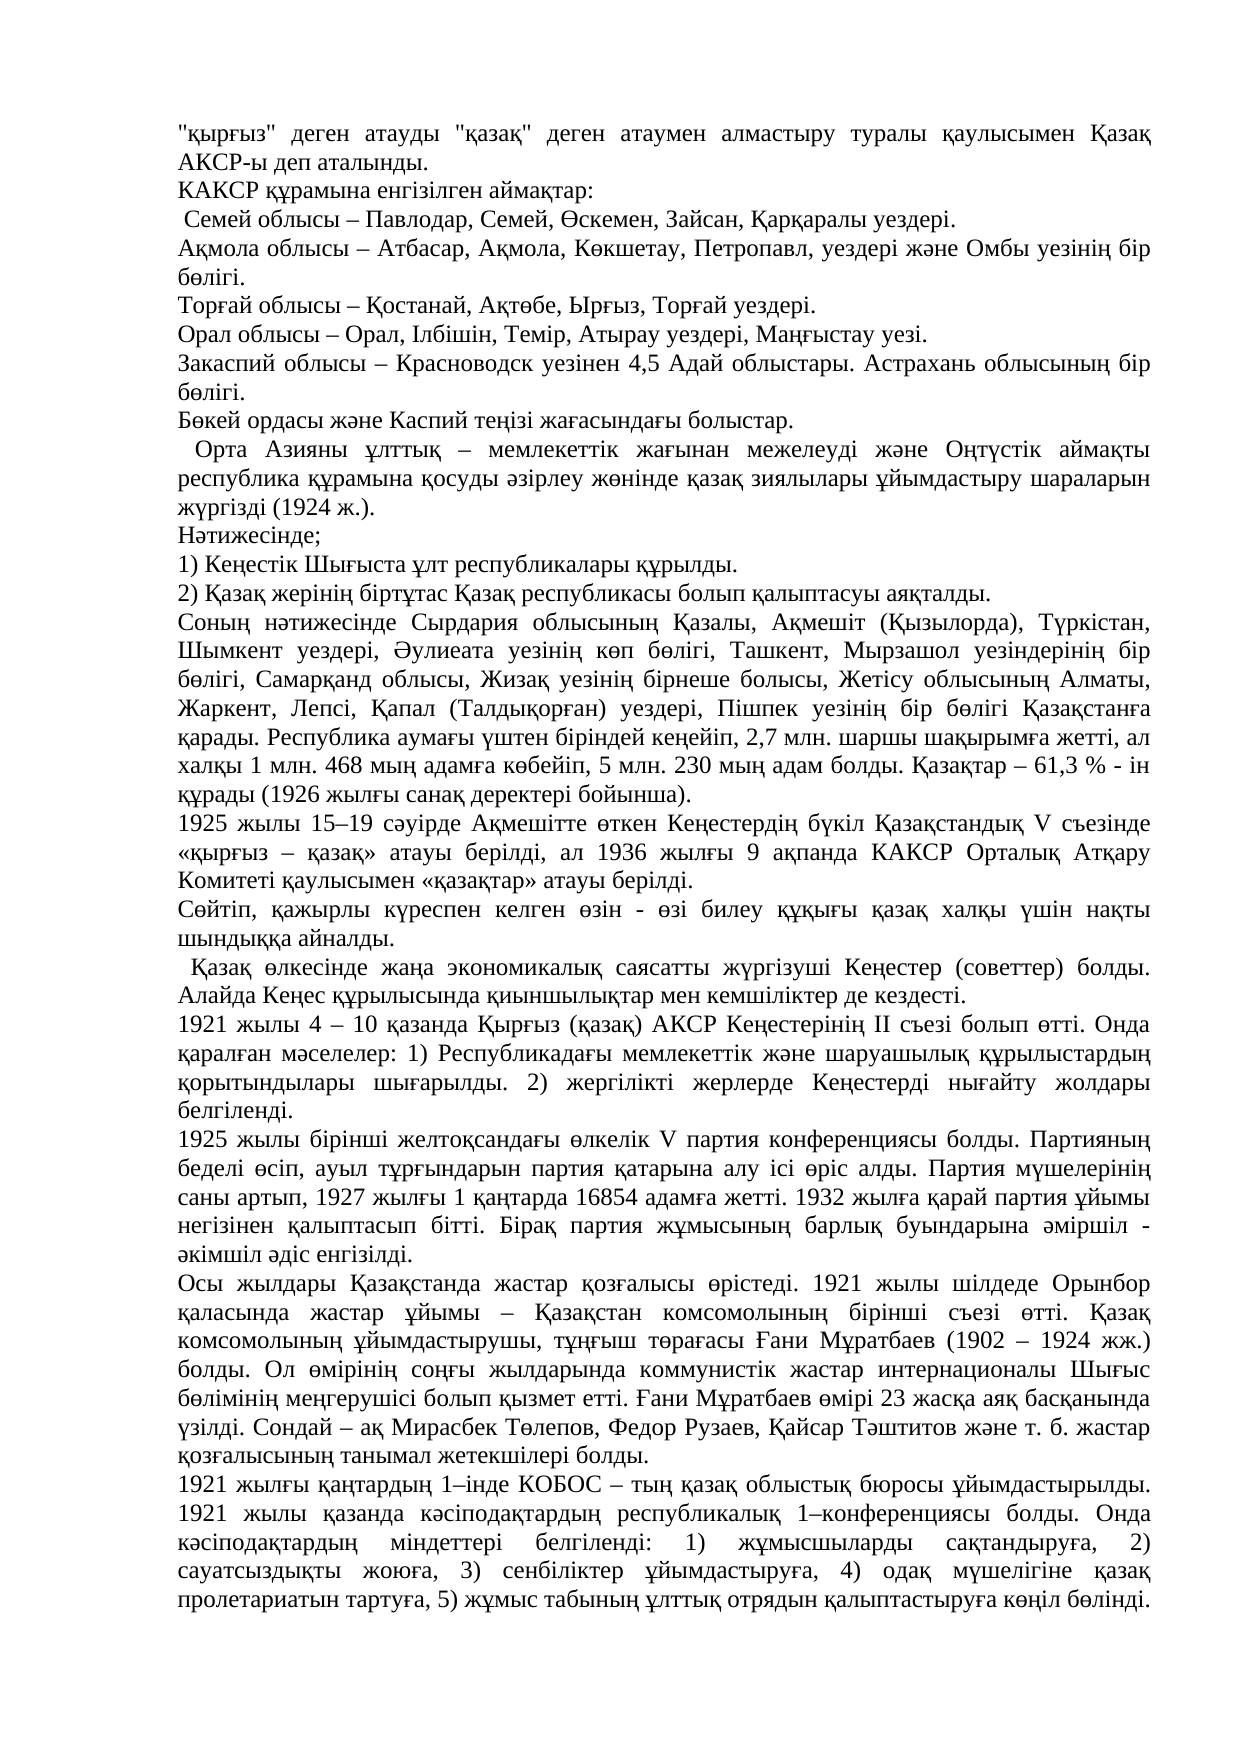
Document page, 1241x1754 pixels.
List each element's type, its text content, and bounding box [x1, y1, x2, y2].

text 1921 жылы 4 – 10 қазанда Қырғыз (қазақ) АКСР Кеңестерінің II съезі болып өтті. Онда қаралған мәселелер: 1) Республикадағы мемлекеттік және шаруашылық құрылыстардың қорытындылары шығарылды. 2) жергілікті жерлерде Кеңестерді нығайту жолдары белгіленді. [177, 1009, 1152, 1124]
text Соның нәтижесінде Сырдария облысының Қазалы, Ақмешіт (Қызылорда), Түркістан, Шымкент уездері, Әулиеата уезінің көп бөлігі, Ташкент, Мырзашол уезіндерінің бір бөлігі, Самарқанд облысы, Жизақ уезінің бірнеше болысы, Жетісу облысының Алматы, Жаркент, Лепсі, Қапал (Талдықорған) уездері, Пішпек уезінің бір бөлігі Қазақстанға қарады. Республика аумағы үштен біріндей кеңейіп, 2,7 млн. шаршы шақырымға жетті, ал халқы 1 млн. 468 мың адамға көбейіп, 5 млн. 230 мың адам болды. Қазақтар – 61,3 % - ін құрады (1926 жылғы санақ деректері бойынша). [177, 607, 1152, 808]
text 1925 жылы 15–19 сәуірде Ақмешітте өткен Кеңестердің бүкіл Қазақстандық V съезінде «қырғыз – қазақ» атауы берілді, ал 1936 жылғы 9 ақпанда КАКСР Орталық Атқару Комитеті қаулысымен «қазақтар» атауы берілді. [177, 808, 1152, 894]
text 1921 жылғы қаңтардың 1–інде КОБОС – тың қазақ облыстық бюросы ұйымдастырылды. 1921 жылы қазанда кәсіподақтардың республикалық 1–конференциясы болды. Онда кәсіподақтардың міндеттері белгіленді: 1) жұмысшыларды сақтандыруға, 2) сауатсыздықты жоюға, 3) сенбіліктер ұйымдастыруға, 4) одақ мүшелігіне қазақ пролетариатын тартуға, 5) жұмыс табының ұлттық отрядын қалыптастыруға көңіл бөлінді. [177, 1469, 1152, 1613]
text Осы жылдары Қазақстанда жастар қозғалысы өрістеді. 1921 жылы шілдеде Орынбор қаласында жастар ұйымы – Қазақстан комсомолының бірінші съезі өтті. Қазақ комсомолының ұйымдастырушы, тұңғыш төрағасы Ғани Мұратбаев (1902 – 1924 жж.) болды. Ол өмірінің соңғы жылдарында коммунистік жастар интернационалы Шығыс бөлімінің меңгерушісі болып қызмет етті. Ғани Мұратбаев өмірі 23 жасқа аяқ басқанында үзілді. Сондай – ақ Мирасбек Төлепов, Федор Рузаев, Қайсар Тәштитов және т. б. жастар қозғалысының танымал жетекшілері болды. [177, 1268, 1152, 1469]
text Қазақ өлкесінде жаңа экономикалық саясатты жүргізуші Кеңестер (советтер) болды. Алайда Кеңес құрылысында қиыншылықтар мен кемшіліктер де кездесті. [177, 952, 1152, 1009]
text 1) Кеңестік Шығыста ұлт республикалары құрылды. [177, 549, 1152, 578]
text Ақмола облысы – Атбасар, Ақмола, Көкшетау, Петропавл, уездері және Омбы уезінің бір бөлігі. [177, 233, 1152, 291]
text Сөйтіп, қажырлы күреспен келген өзін - өзі билеу құқығы қазақ халқы үшін нақты шындыққа айналды. [177, 894, 1152, 952]
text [177, 118, 1152, 176]
text Семей облысы – Павлодар, Семей, Өскемен, Зайсан, Қарқаралы уездері. [177, 204, 1152, 233]
text Закаспий облысы – Красноводск уезінен 4,5 Адай облыстары. Астрахань облысының бір бөлігі. [177, 348, 1152, 406]
text Торғай облысы – Қостанай, Ақтөбе, Ырғыз, Торғай уездері. [177, 291, 1152, 319]
text 2) Қазақ жерінің біртұтас Қазақ республикасы болып қалыптасуы аяқталды. [177, 578, 1152, 607]
text Орта Азияны ұлттық – мемлекеттік жағынан межелеуді және Оңтүстік аймақты республика құрамына қосуды әзірлеу жөнінде қазақ зиялылары ұйымдастыру шараларын жүргізді (1924 ж.). [177, 434, 1152, 521]
text Нәтижесінде; [177, 521, 1152, 549]
text Орал облысы – Орал, Ілбішін, Темір, Атырау уездері, Маңғыстау уезі. [177, 319, 1152, 348]
text 1925 жылы бірінші желтоқсандағы өлкелік V партия конференциясы болды. Партияның беделі өсіп, ауыл тұрғындарын партия қатарына алу ісі өріс алды. Партия мүшелерінің саны артып, 1927 жылғы 1 қаңтарда 16854 адамға жетті. 1932 жылға қарай партия ұйымы негізінен қалыптасып бітті. Бірақ партия жұмысының барлық буындарына әміршіл - әкімшіл әдіс енгізілді. [177, 1124, 1152, 1268]
text Бөкей ордасы және Каспий теңізі жағасындағы болыстар. [177, 406, 1152, 434]
text КАКСР құрамына енгізілген аймақтар: [177, 176, 1152, 204]
